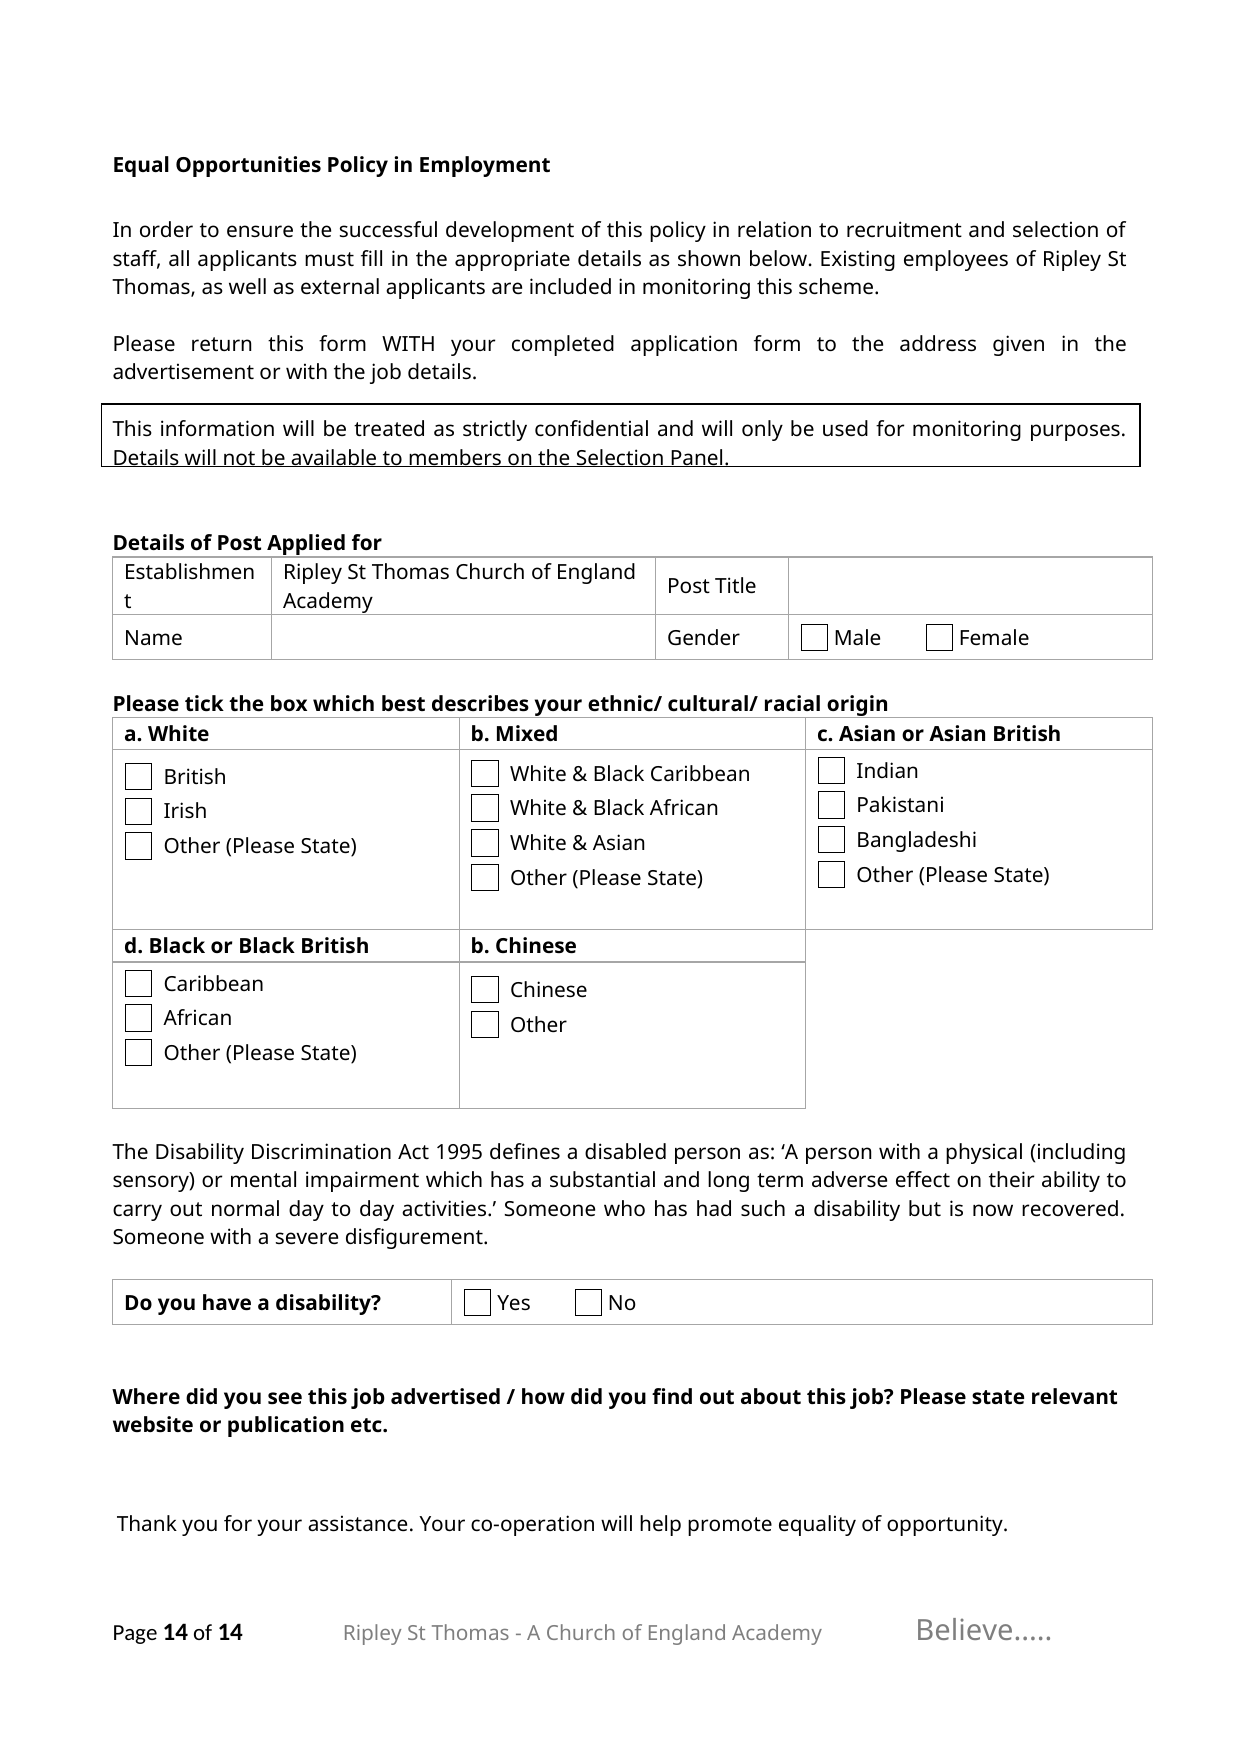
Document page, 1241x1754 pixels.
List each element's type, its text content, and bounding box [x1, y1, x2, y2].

text The Disability Discrimination Act 1995 defines a disabled person as: ‘A person with a physical (including sensory) or mental impairment which has a substantial and long term adverse effect on their ability to carry out normal day to day activities.’ Someone who has had such a disability but is now recovered. Someone with a severe disfigurement. [112, 1137, 1128, 1251]
table_header Yes No [452, 1280, 1152, 1324]
text Please tick the box which best describes your ethnic/ cultural/ racial origin [112, 689, 1128, 717]
table_cell Male Female [789, 615, 1152, 659]
table_header [789, 558, 1152, 614]
table_cell Indian Pakistani Bangladeshi Other (Please State) [806, 750, 1152, 929]
table_cell d. Black or Black British [113, 930, 459, 961]
table_header Establishment [113, 558, 271, 614]
table_cell Chinese Other [460, 963, 805, 1107]
table_cell White & Black Caribbean White & Black African White & Asian Other (Please State) [460, 750, 805, 929]
table_header a. White [113, 718, 459, 748]
table_cell Name [113, 615, 271, 659]
table_cell Caribbean African Other (Please State) [113, 963, 459, 1107]
text Details of Post Applied for [112, 528, 1128, 556]
table_header Ripley St Thomas Church of England Academy [272, 558, 655, 614]
text Where did you see this job advertised / how did you find out about this job? Please state relevant website or publication etc. [112, 1382, 1128, 1439]
table_header Do you have a disability? [113, 1280, 451, 1324]
table_cell British Irish Other (Please State) [113, 750, 459, 929]
text Please return this form WITH your completed application form to the address given in the advertisement or with the job details. [112, 329, 1128, 386]
list Equal Opportunities Policy in Employment [112, 150, 1128, 178]
table_cell Gender [656, 615, 788, 659]
table_header b. Mixed [460, 718, 805, 748]
table_cell [272, 615, 655, 659]
text This information will be treated as strictly confidential and will only be used for monitoring purposes. Details will not be available to members on the Selection Panel. [112, 414, 1128, 471]
table_header c. Asian or Asian British [806, 718, 1152, 748]
table_cell b. Chinese [460, 930, 805, 961]
text In order to ensure the successful development of this policy in relation to recruitment and selection of staff, all applicants must fill in the appropriate details as shown below. Existing employees of Ripley St Thomas, as well as external applicants are included in monitoring this scheme. [112, 215, 1128, 301]
table_header Post Title [656, 558, 788, 614]
